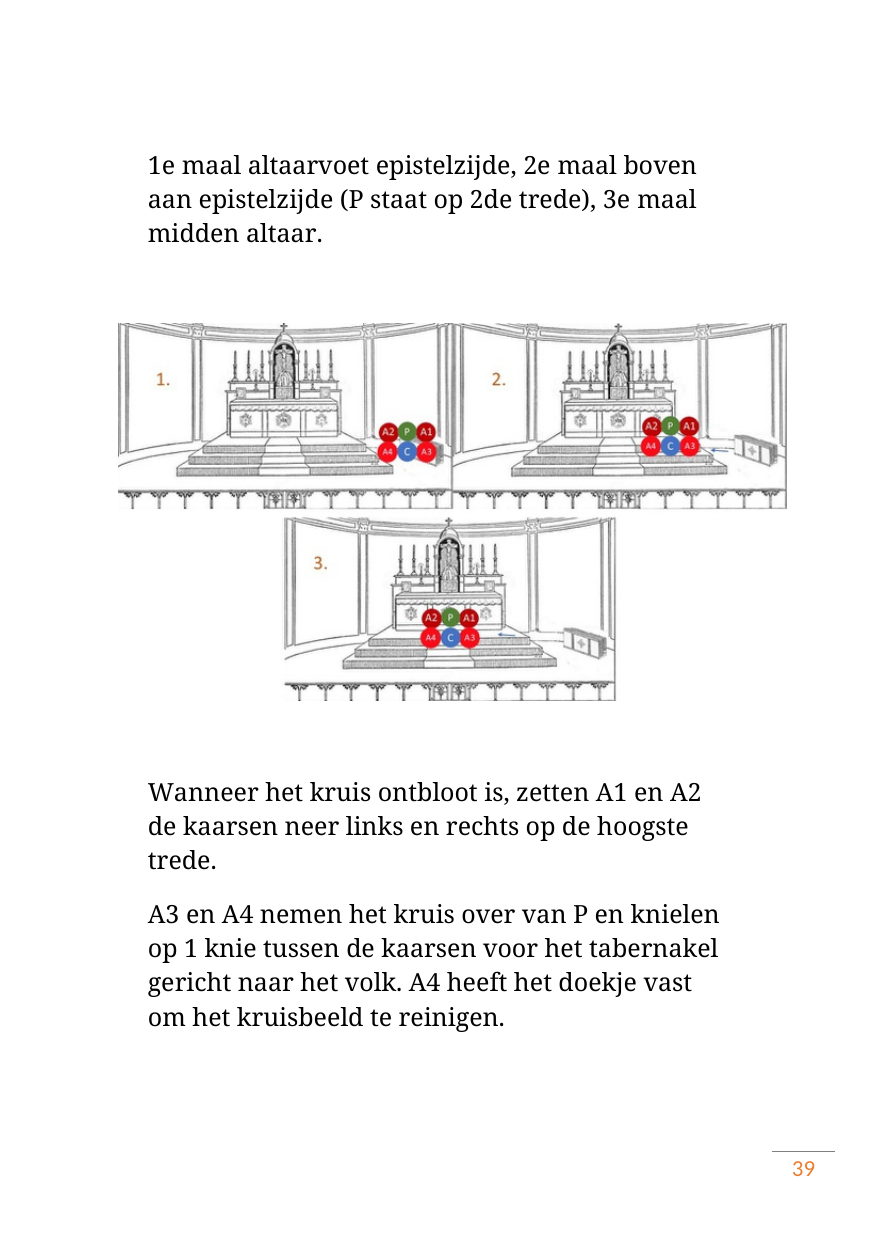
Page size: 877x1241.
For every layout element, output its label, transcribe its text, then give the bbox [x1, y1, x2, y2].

text A3 en A4 nemen het kruis over van P en knielen op 1 knie tussen de kaarsen voor het tabernakel gericht naar het volk. A4 heeft het doekje vast om het kruisbeeld te reinigen. [148, 897, 729, 1033]
picture [118, 323, 788, 701]
text 1e maal altaarvoet epistelzijde, 2e maal boven aan epistelzijde (P staat op 2de trede), 3e maal midden altaar. [148, 148, 729, 250]
text Wanneer het kruis ontbloot is, zetten A1 en A2 de kaarsen neer links en rechts op de hoogste trede. [148, 775, 729, 877]
